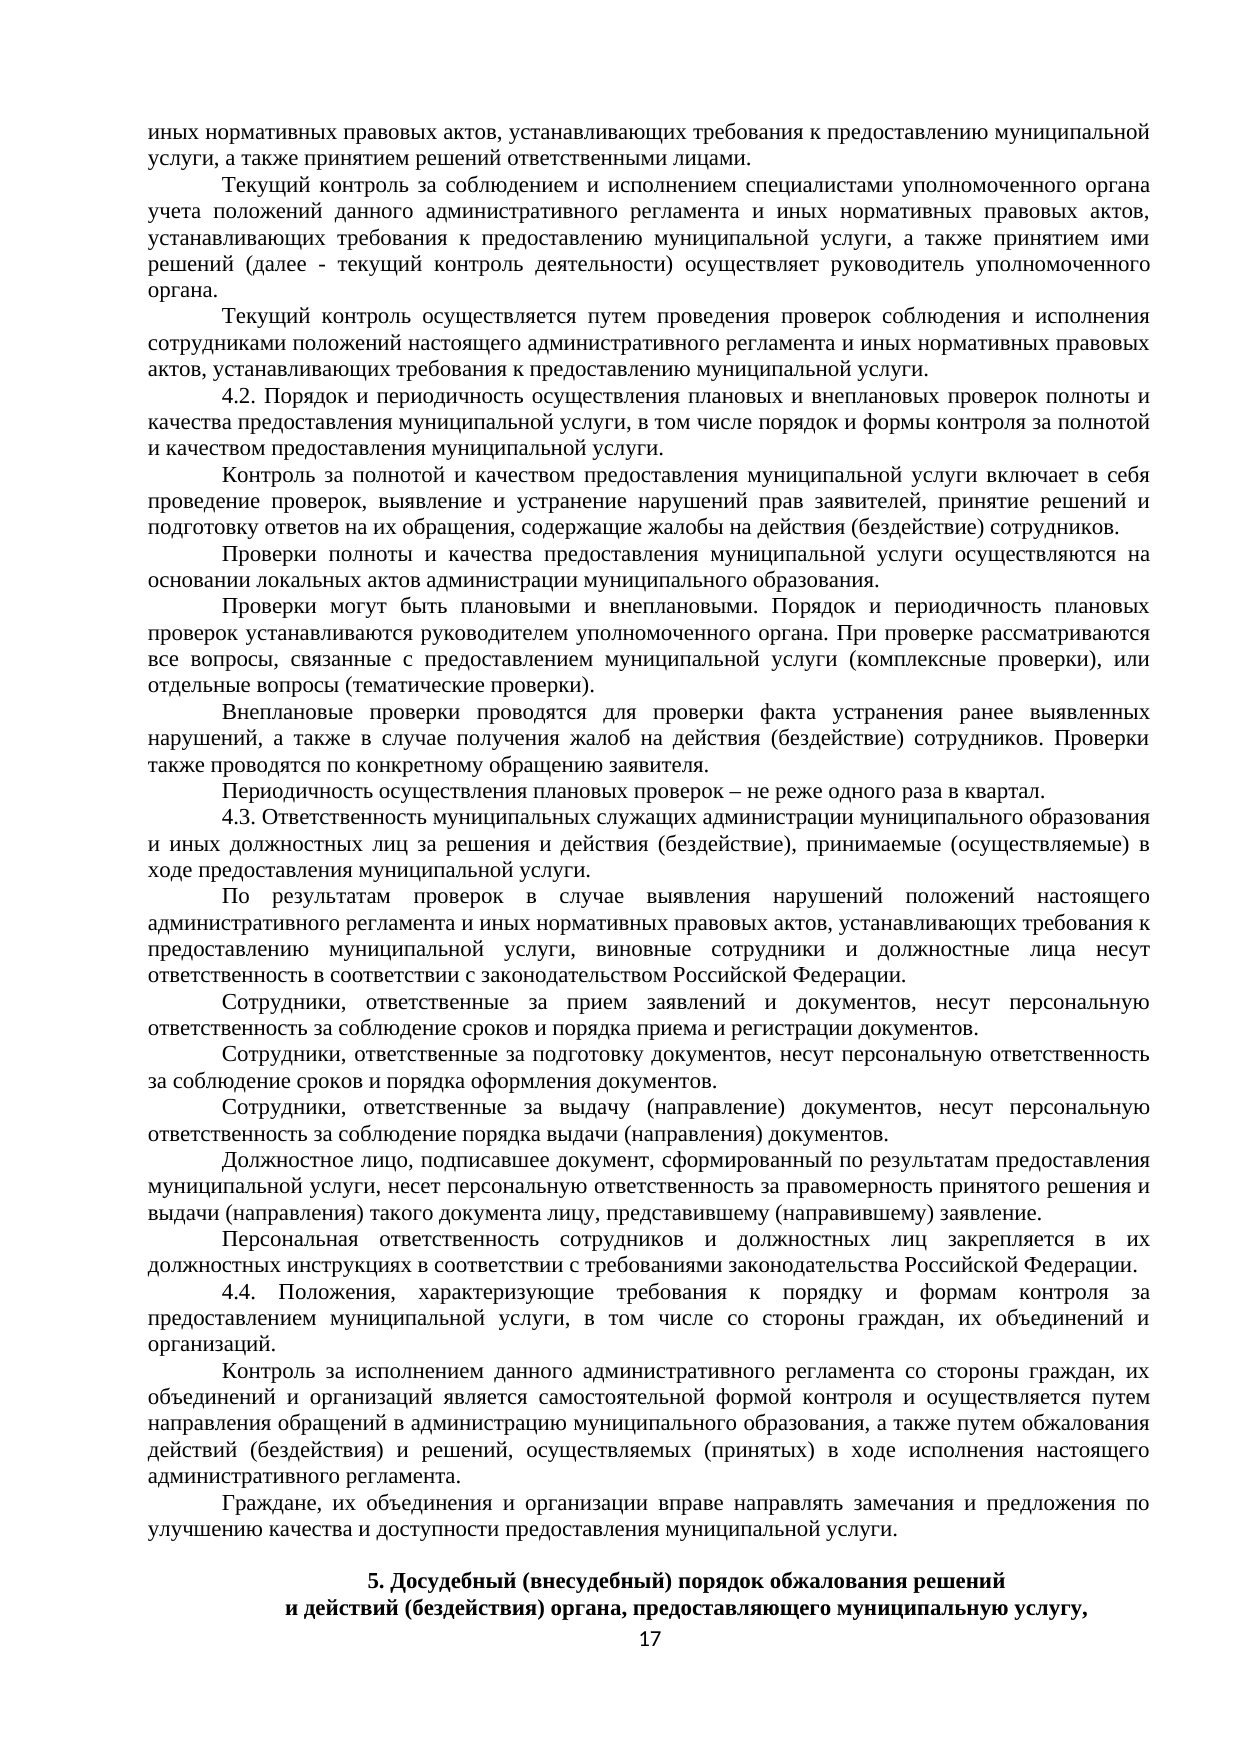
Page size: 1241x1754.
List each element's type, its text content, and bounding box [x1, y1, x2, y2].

text Контроль за полнотой и качеством предоставления муниципальной услуги включает в себя проведение проверок, выявление и устранение нарушений прав заявителей, принятие решений и подготовку ответов на их обращения, содержащие жалобы на действия (бездействие) сотрудников. [148, 461, 1152, 540]
text Проверки полноты и качества предоставления муниципальной услуги осуществляются на основании локальных актов администрации муниципального образования. [148, 540, 1152, 592]
text 4.4. Положения, характеризующие требования к порядку и формам контроля за предоставлением муниципальной услуги, в том числе со стороны граждан, их объединений и организаций. [148, 1278, 1152, 1357]
text Текущий контроль осуществляется путем проведения проверок соблюдения и исполнения сотрудниками положений настоящего административного регламента и иных нормативных правовых актов, устанавливающих требования к предоставлению муниципальной услуги. [148, 303, 1152, 382]
text Внеплановые проверки проводятся для проверки факта устранения ранее выявленных нарушений, а также в случае получения жалоб на действия (бездействие) сотрудников. Проверки также проводятся по конкретному обращению заявителя. [148, 698, 1152, 777]
text Сотрудники, ответственные за подготовку документов, несут персональную ответственность за соблюдение сроков и порядка оформления документов. [148, 1041, 1152, 1093]
text Периодичность осуществления плановых проверок – не реже одного раза в квартал. [148, 777, 1152, 803]
text Сотрудники, ответственные за выдачу (направление) документов, несут персональную ответственность за соблюдение порядка выдачи (направления) документов. [148, 1093, 1152, 1146]
text Персональная ответственность сотрудников и должностных лиц закрепляется в их должностных инструкциях в соответствии с требованиями законодательства Российской Федерации. [148, 1225, 1152, 1278]
text Должностное лицо, подписавшее документ, сформированный по результатам предоставления муниципальной услуги, несет персональную ответственность за правомерность принятого решения и выдачи (направления) такого документа лицу, представившему (направившему) заявление. [148, 1146, 1152, 1225]
text По результатам проверок в случае выявления нарушений положений настоящего административного регламента и иных нормативных правовых актов, устанавливающих требования к предоставлению муниципальной услуги, виновные сотрудники и должностные лица несут ответственность в соответствии с законодательством Российской Федерации. [148, 882, 1152, 988]
text Контроль за исполнением данного административного регламента со стороны граждан, их объединений и организаций является самостоятельной формой контроля и осуществляется путем направления обращений в администрацию муниципального образования, а также путем обжалования действий (бездействия) и решений, осуществляемых (принятых) в ходе исполнения настоящего административного регламента. [148, 1357, 1152, 1488]
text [148, 118, 1152, 171]
text Граждане, их объединения и организации вправе направлять замечания и предложения по улучшению качества и доступности предоставления муниципальной услуги. [148, 1488, 1152, 1541]
text 4.2. Порядок и периодичность осуществления плановых и внеплановых проверок полноты и качества предоставления муниципальной услуги, в том числе порядок и формы контроля за полнотой и качеством предоставления муниципальной услуги. [148, 382, 1152, 461]
text 4.3. Ответственность муниципальных служащих администрации муниципального образования и иных должностных лиц за решения и действия (бездействие), принимаемые (осуществляемые) в ходе предоставления муниципальной услуги. [148, 803, 1152, 882]
text 5. Досудебный (внесудебный) порядок обжалования решений [148, 1568, 1152, 1594]
text и действий (бездействия) органа, предоставляющего муниципальную услугу, [148, 1594, 1152, 1620]
text Сотрудники, ответственные за прием заявлений и документов, несут персональную ответственность за соблюдение сроков и порядка приема и регистрации документов. [148, 988, 1152, 1041]
text Проверки могут быть плановыми и внеплановыми. Порядок и периодичность плановых проверок устанавливаются руководителем уполномоченного органа. При проверке рассматриваются все вопросы, связанные с предоставлением муниципальной услуги (комплексные проверки), или отдельные вопросы (тематические проверки). [148, 592, 1152, 698]
text Текущий контроль за соблюдением и исполнением специалистами уполномоченного органа учета положений данного административного регламента и иных нормативных правовых актов, устанавливающих требования к предоставлению муниципальной услуги, а также принятием ими решений (далее - текущий контроль деятельности) осуществляет руководитель уполномоченного органа. [148, 171, 1152, 303]
